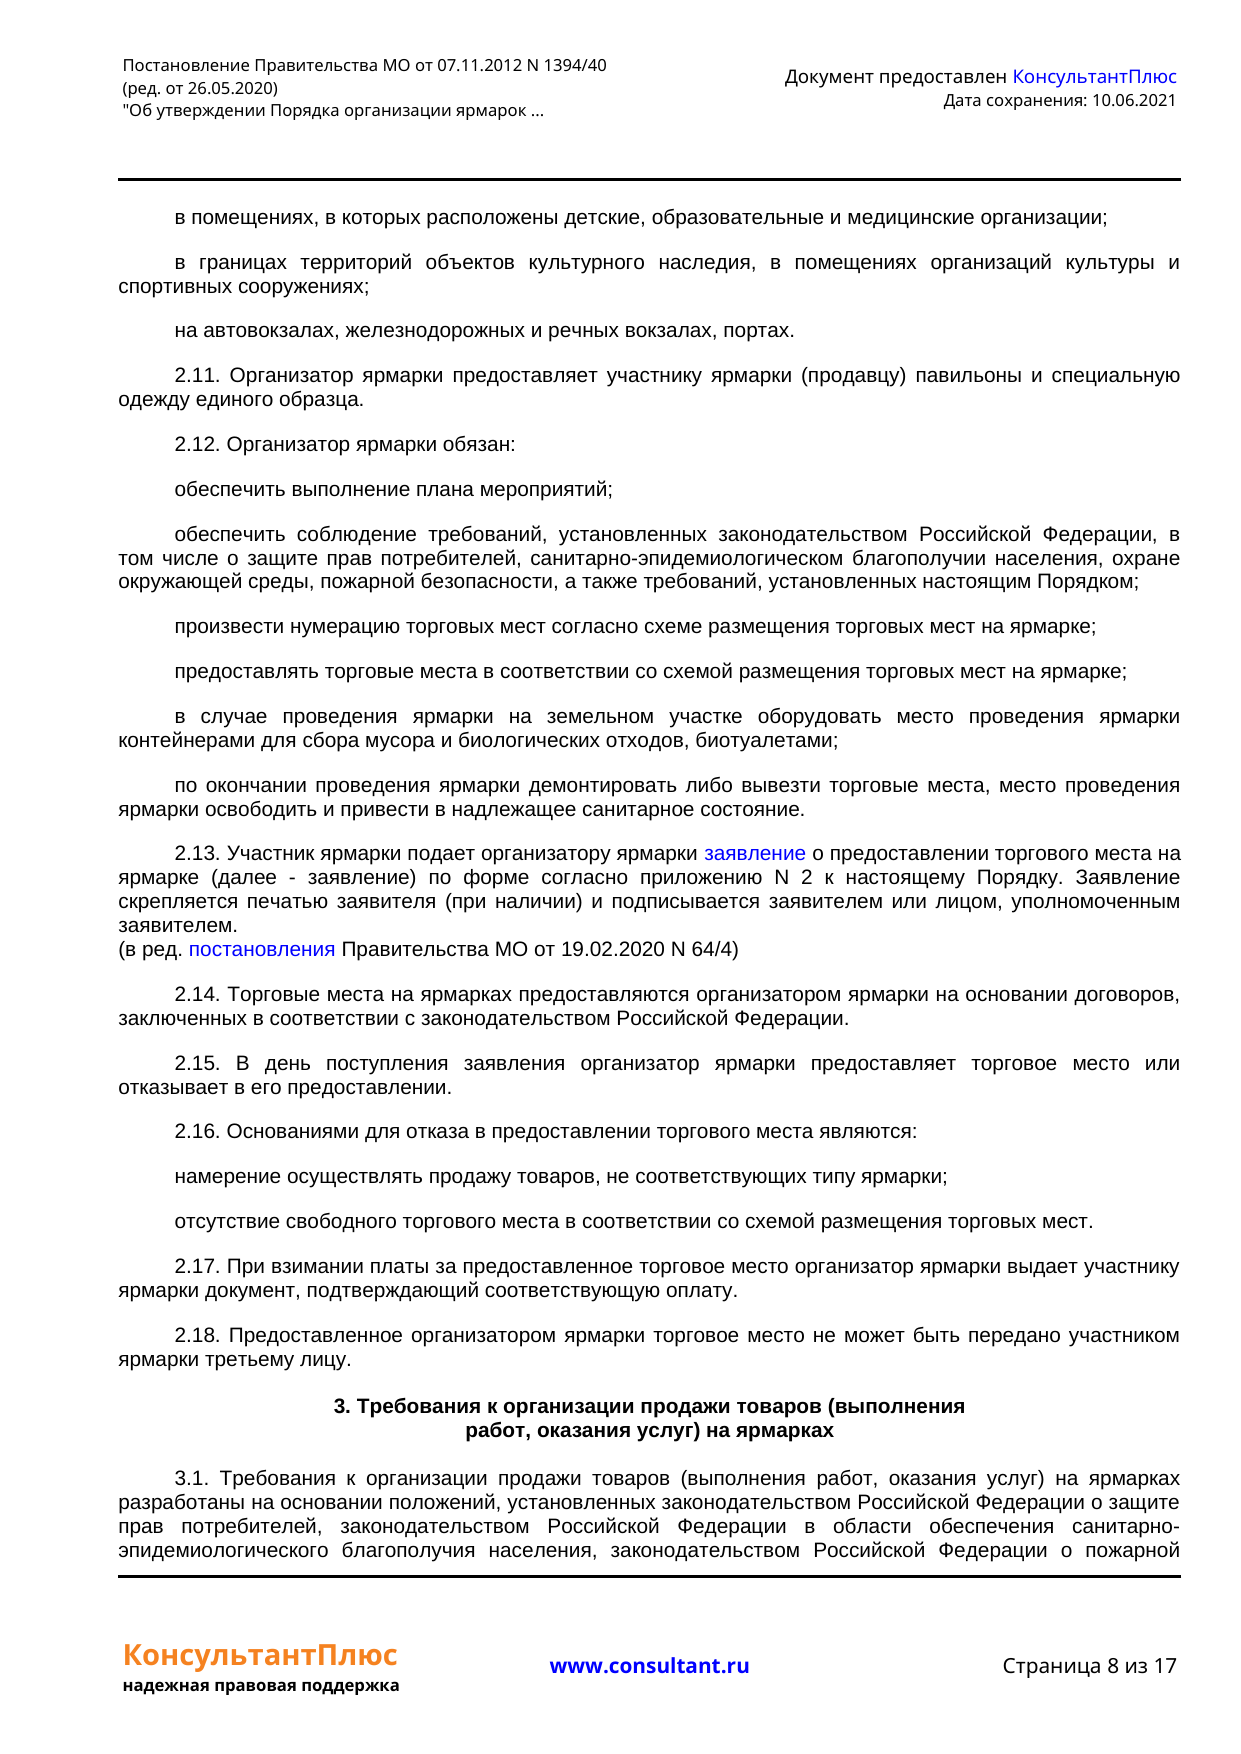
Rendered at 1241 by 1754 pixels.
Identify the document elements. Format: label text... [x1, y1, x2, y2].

text 2.11. Организатор ярмарки предоставляет участнику ярмарки (продавцу) павильоны и специальную одежду единого образца. [118, 363, 1181, 411]
text в помещениях, в которых расположены детские, образовательные и медицинские организации; [118, 205, 1181, 229]
text в случае проведения ярмарки на земельном участке оборудовать место проведения ярмарки контейнерами для сбора мусора и биологических отходов, биотуалетами; [118, 704, 1181, 752]
title работ, оказания услуг) на ярмарках [118, 1418, 1181, 1442]
text 2.18. Предоставленное организатором ярмарки торговое место не может быть передано участником ярмарки третьему лицу. [118, 1322, 1181, 1370]
text отсутствие свободного торгового места в соответствии со схемой размещения торговых мест. [118, 1209, 1181, 1233]
text предоставлять торговые места в соответствии со схемой размещения торговых мест на ярмарке; [118, 659, 1181, 683]
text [118, 1466, 1181, 1562]
text 2.12. Организатор ярмарки обязан: [118, 432, 1181, 456]
text 2.14. Торговые места на ярмарках предоставляются организатором ярмарки на основании договоров, заключенных в соответствии с законодательством Российской Федерации. [118, 982, 1181, 1030]
text 2.17. При взимании платы за предоставленное торговое место организатор ярмарки выдает участнику ярмарки документ, подтверждающий соответствующую оплату. [118, 1254, 1181, 1302]
text в границах территорий объектов культурного наследия, в помещениях организаций культуры и спортивных сооружениях; [118, 249, 1181, 297]
text 2.13. Участник ярмарки подает организатору ярмарки заявление о предоставлении торгового места на ярмарке (далее - заявление) по форме согласно приложению N 2 к настоящему Порядку. Заявление скрепляется печатью заявителя (при наличии) и подписывается заявителем или лицом, уполномоченным заявителем. [118, 841, 1181, 937]
text (в ред. постановления Правительства МО от 19.02.2020 N 64/4) [118, 937, 1181, 961]
text по окончании проведения ярмарки демонтировать либо вывезти торговые места, место проведения ярмарки освободить и привести в надлежащее санитарное состояние. [118, 772, 1181, 820]
text произвести нумерацию торговых мест согласно схеме размещения торговых мест на ярмарке; [118, 614, 1181, 638]
title 3. Требования к организации продажи товаров (выполнения [118, 1394, 1181, 1418]
text на автовокзалах, железнодорожных и речных вокзалах, портах. [118, 318, 1181, 342]
text намерение осуществлять продажу товаров, не соответствующих типу ярмарки; [118, 1164, 1181, 1188]
text 2.15. В день поступления заявления организатор ярмарки предоставляет торговое место или отказывает в его предоставлении. [118, 1051, 1181, 1098]
text обеспечить соблюдение требований, установленных законодательством Российской Федерации, в том числе о защите прав потребителей, санитарно-эпидемиологическом благополучии населения, охране окружающей среды, пожарной безопасности, а также требований, установленных настоящим Порядком; [118, 521, 1181, 593]
text обеспечить выполнение плана мероприятий; [118, 477, 1181, 501]
text 2.16. Основаниями для отказа в предоставлении торгового места являются: [118, 1119, 1181, 1143]
